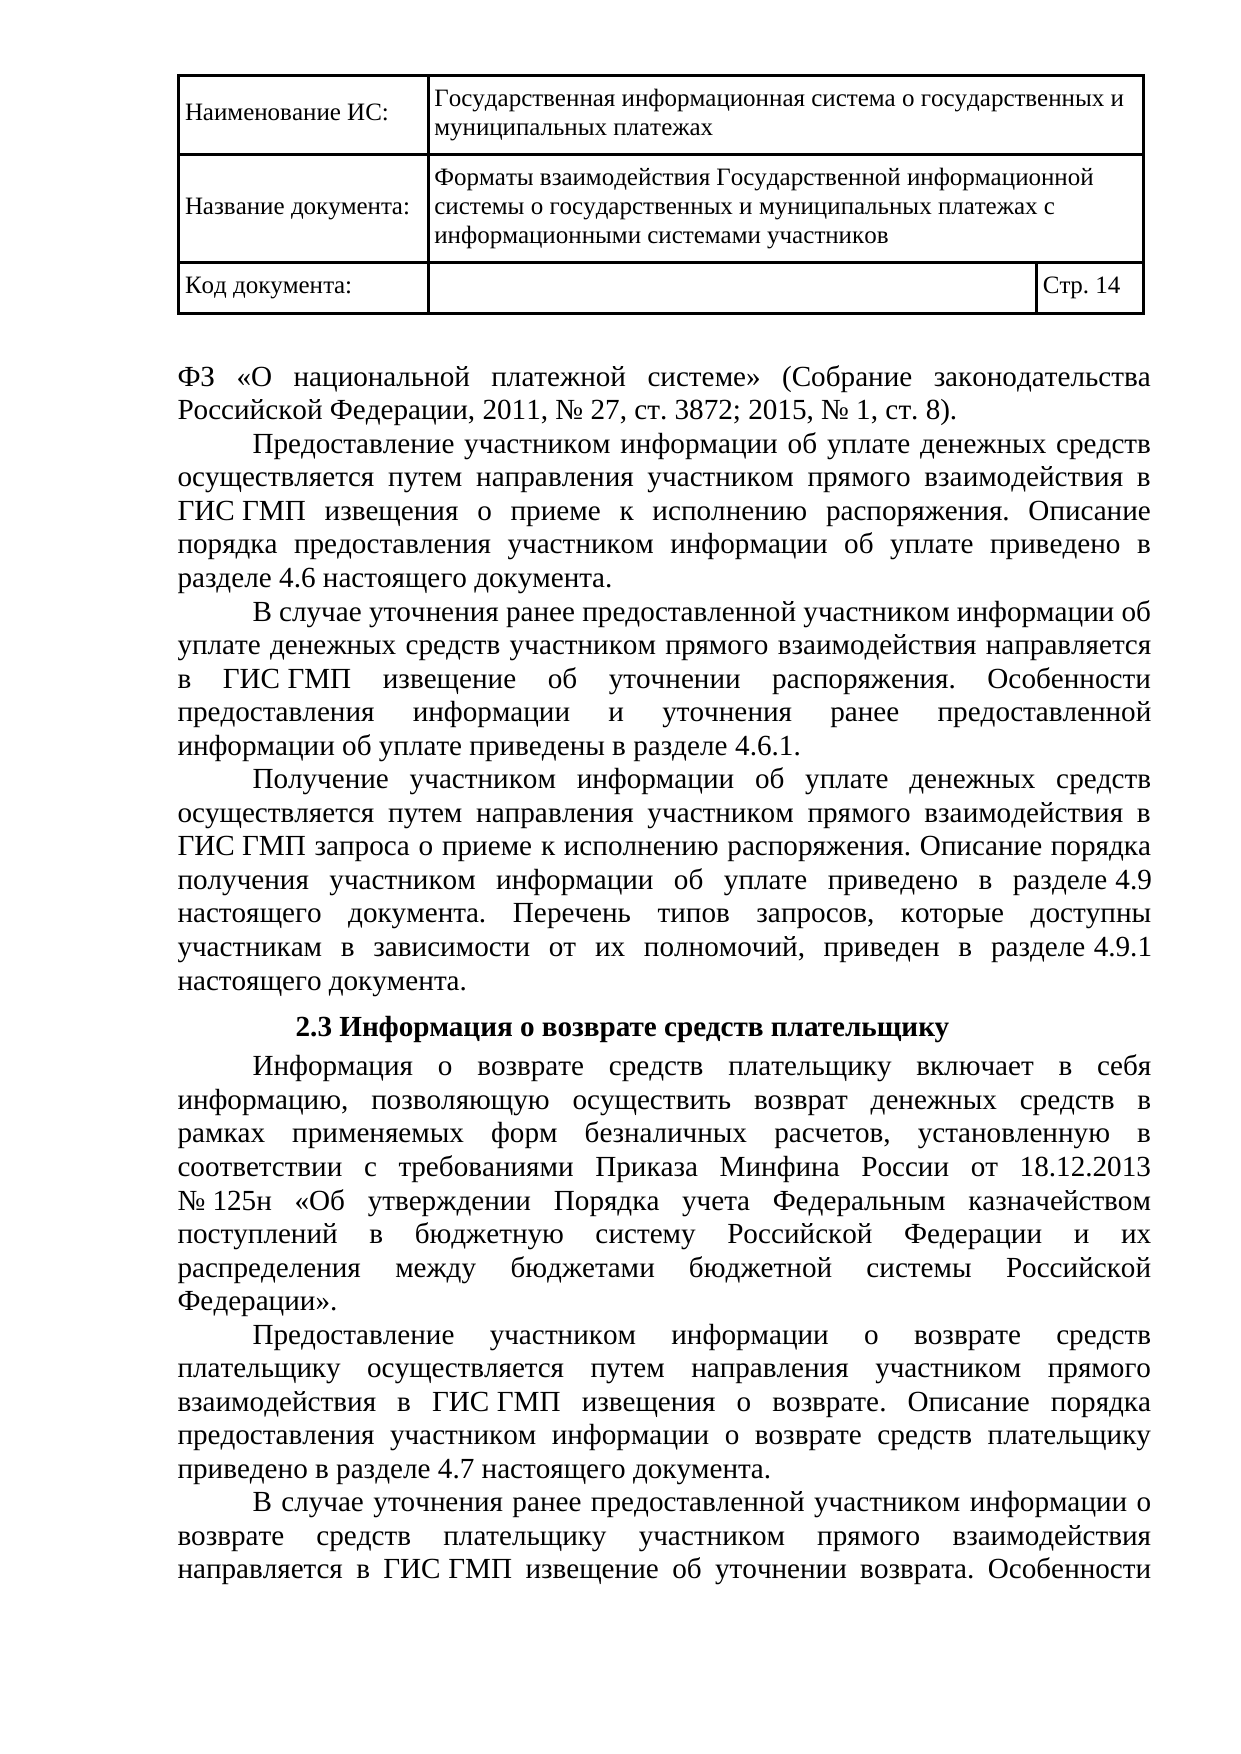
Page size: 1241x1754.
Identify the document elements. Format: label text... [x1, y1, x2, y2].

text Предоставление участником информации о возврате средств плательщику осуществляется путем направления участником прямого взаимодействия в ГИС ГМП извещения о возврате. Описание порядка предоставления участником информации о возврате средств плательщику приведено в разделе 4.7 настоящего документа. [177, 1317, 1152, 1484]
text Предоставление участником информации об уплате денежных средств осуществляется путем направления участником прямого взаимодействия в ГИС ГМП извещения о приеме к исполнению распоряжения. Описание порядка предоставления участником информации об уплате приведено в разделе 4.6 настоящего документа. [177, 426, 1152, 594]
text В случае уточнения ранее предоставленной участником информации об уплате денежных средств участником прямого взаимодействия направляется в ГИС ГМП извещение об уточнении распоряжения. Особенности предоставления информации и уточнения ранее предоставленной информации об уплате приведены в разделе 4.6.1. [177, 594, 1152, 761]
text Информация о возврате средств плательщику включает в себя информацию, позволяющую осуществить возврат денежных средств в рамках применяемых форм безналичных расчетов, установленную в соответствии с требованиями Приказа Минфина России от 18.12.2013 № 125н «Об утверждении Порядка учета Федеральным казначейством поступлений в бюджетную систему Российской Федерации и их распределения между бюджетами бюджетной системы Российской Федерации». [177, 1048, 1152, 1317]
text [177, 1484, 1152, 1585]
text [177, 359, 1152, 426]
text Информация о возврате средств плательщику [207, 1009, 1152, 1042]
text Получение участником информации об уплате денежных средств осуществляется путем направления участником прямого взаимодействия в ГИС ГМП запроса о приеме к исполнению распоряжения. Описание порядка получения участником информации об уплате приведено в разделе 4.9 настоящего документа. Перечень типов запросов, которые доступны участникам в зависимости от их полномочий, приведен в разделе 4.9.1 настоящего документа. [177, 761, 1152, 996]
